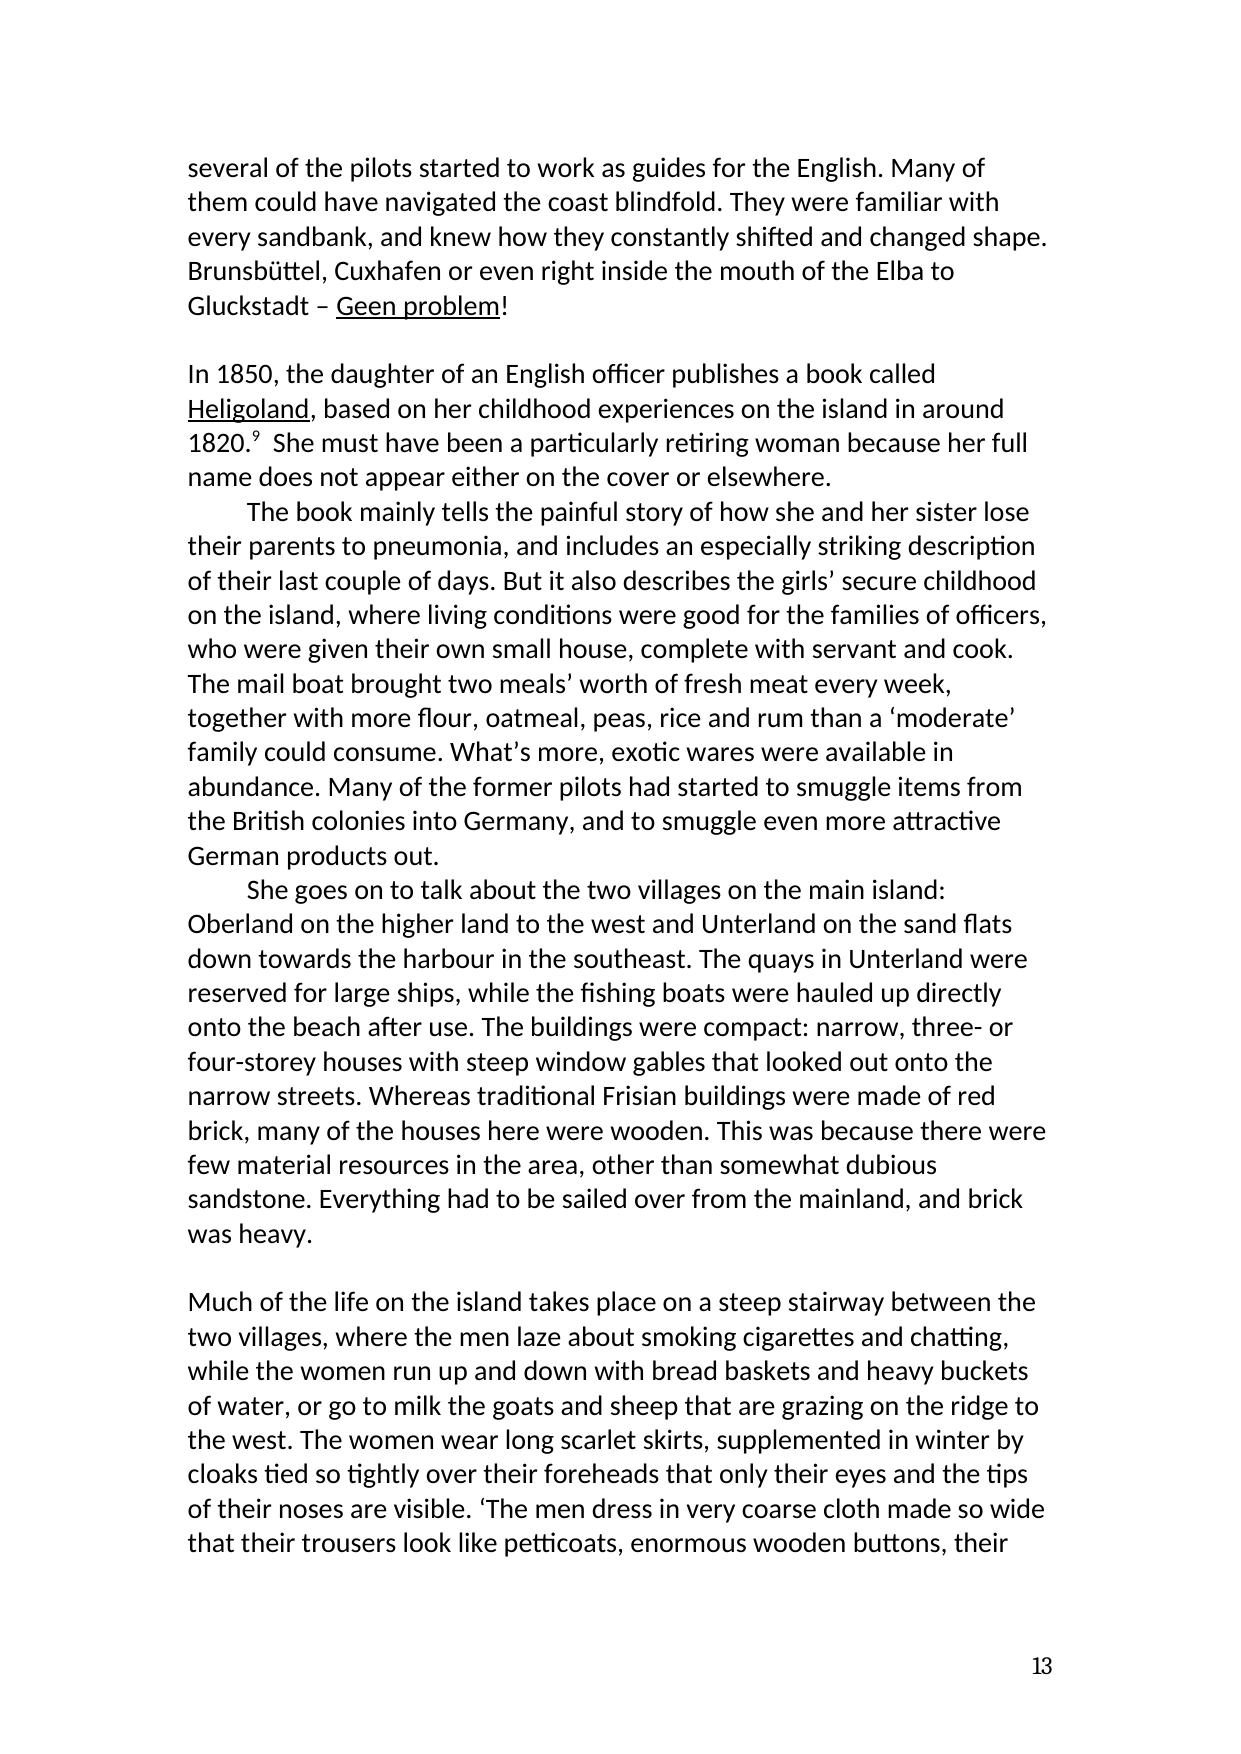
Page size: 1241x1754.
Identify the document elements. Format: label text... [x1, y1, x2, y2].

text The book mainly tells the painful story of how she and her sister lose their parents to pneumonia, and includes an especially striking description of their last couple of days. But it also describes the girls’ secure childhood on the island, where living conditions were good for the families of officers, who were given their own small house, complete with servant and cook. The mail boat brought two meals’ worth of fresh meat every week, together with more flour, oatmeal, peas, rice and rum than a ‘moderate’ family could consume. What’s more, exotic wares were available in abundance. Many of the former pilots had started to smuggle items from the British colonies into Germany, and to smuggle even more attractive German products out. [187, 494, 1053, 872]
text She goes on to talk about the two villages on the main island: Oberland on the higher land to the west and Unterland on the sand flats down towards the harbour in the southeast. The quays in Unterland were reserved for large ships, while the fishing boats were hauled up directly onto the beach after use. The buildings were compact: narrow, three- or four-storey houses with steep window gables that looked out onto the narrow streets. Whereas traditional Frisian buildings were made of red brick, many of the houses here were wooden. This was because there were few material resources in the area, other than somewhat dubious sandstone. Everything had to be sailed over from the mainland, and brick was heavy. [187, 872, 1053, 1250]
text In 1850, the daughter of an English officer publishes a book called Heligoland, based on her childhood experiences on the island in around 1820. She must have been a particularly retiring woman because her full name does not appear either on the cover or elsewhere. [833, 356, 1053, 494]
